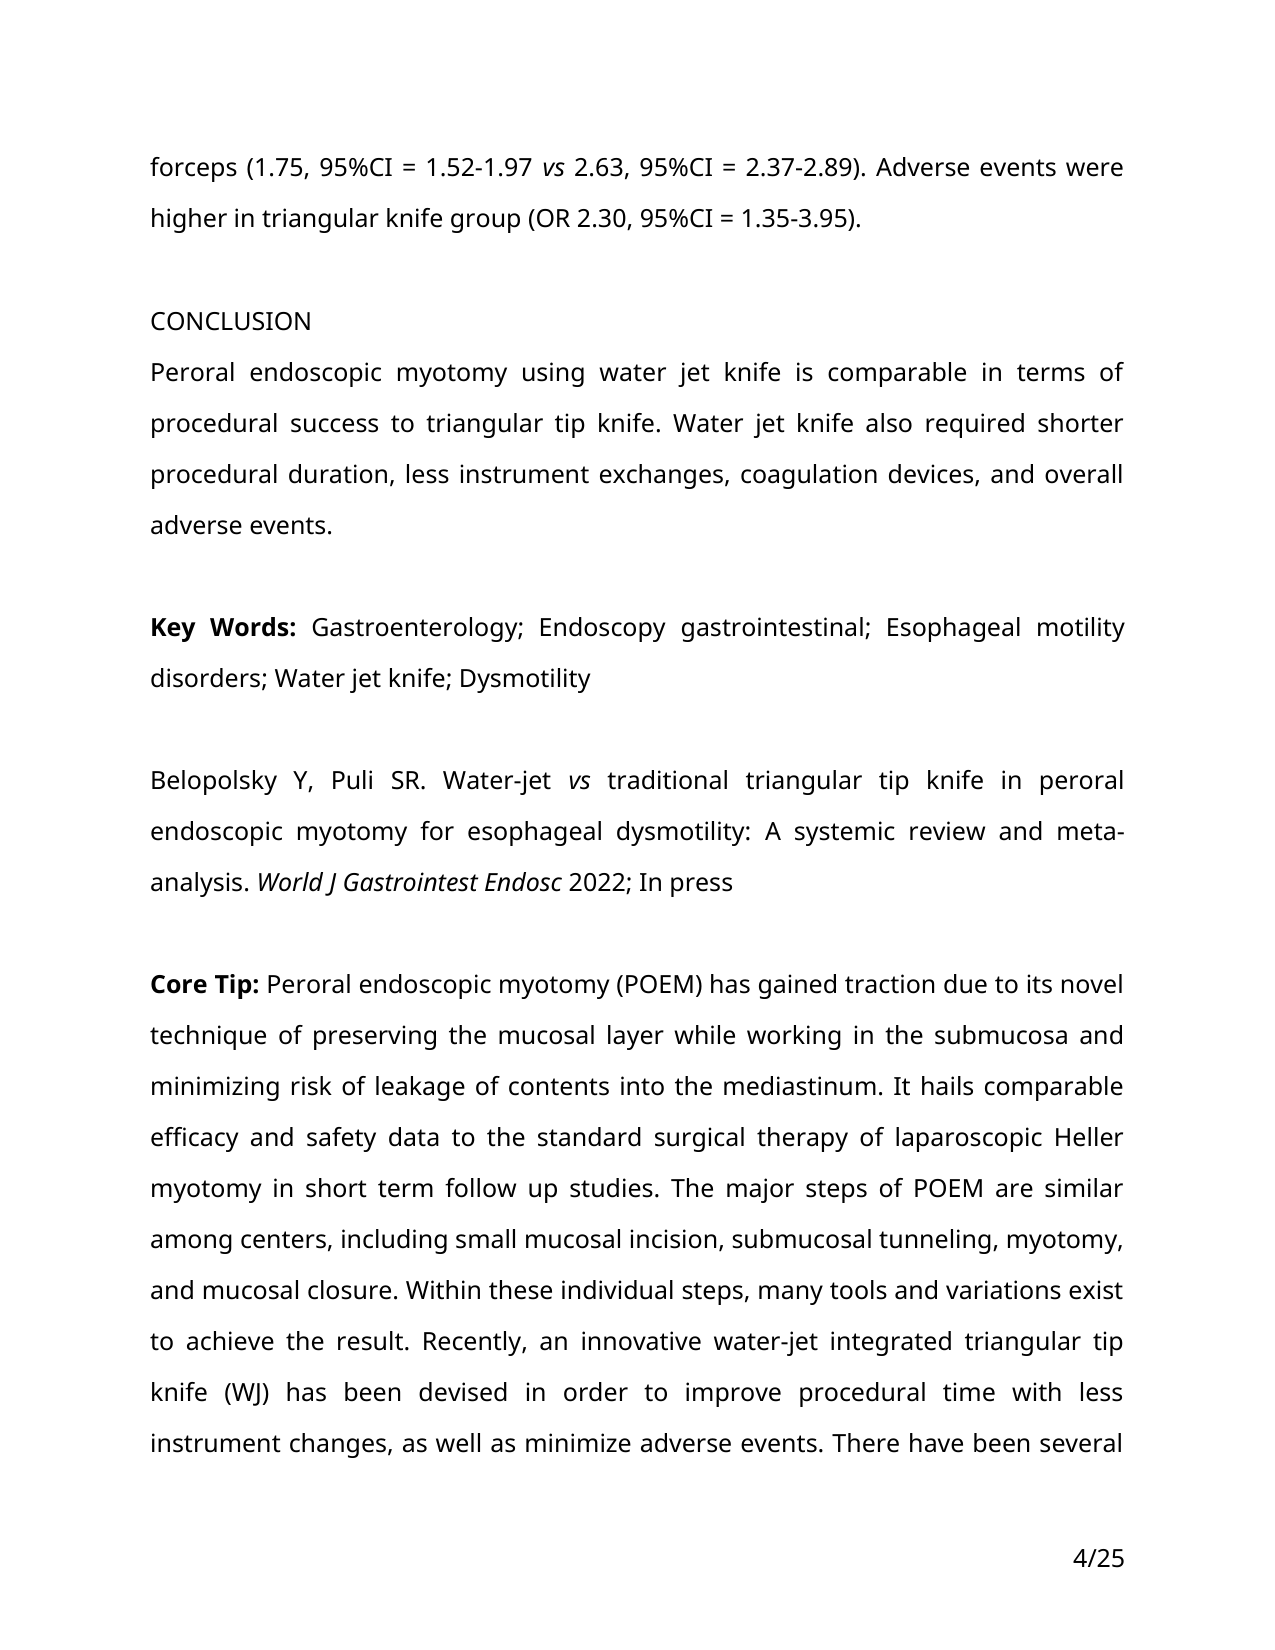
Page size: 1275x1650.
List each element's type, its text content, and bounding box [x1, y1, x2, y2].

text Belopolsky Y, Puli SR. Water-jet vs traditional triangular tip knife in peroral endoscopic myotomy for esophageal dysmotility: A systemic review and meta-analysis. World J Gastrointest Endosc 2022; In press [150, 762, 1125, 899]
text Key Words: Gastroenterology; Endoscopy gastrointestinal; Esophageal motility disorders; Water jet knife; Dysmotility [150, 609, 1125, 694]
text Peroral endoscopic myotomy using water jet knife is comparable in terms of procedural success to triangular tip knife. Water jet knife also required shorter procedural duration, less instrument exchanges, coagulation devices, and overall adverse events. [150, 354, 1125, 541]
text CONCLUSION [150, 303, 1125, 337]
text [150, 967, 1125, 1460]
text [150, 150, 1125, 235]
